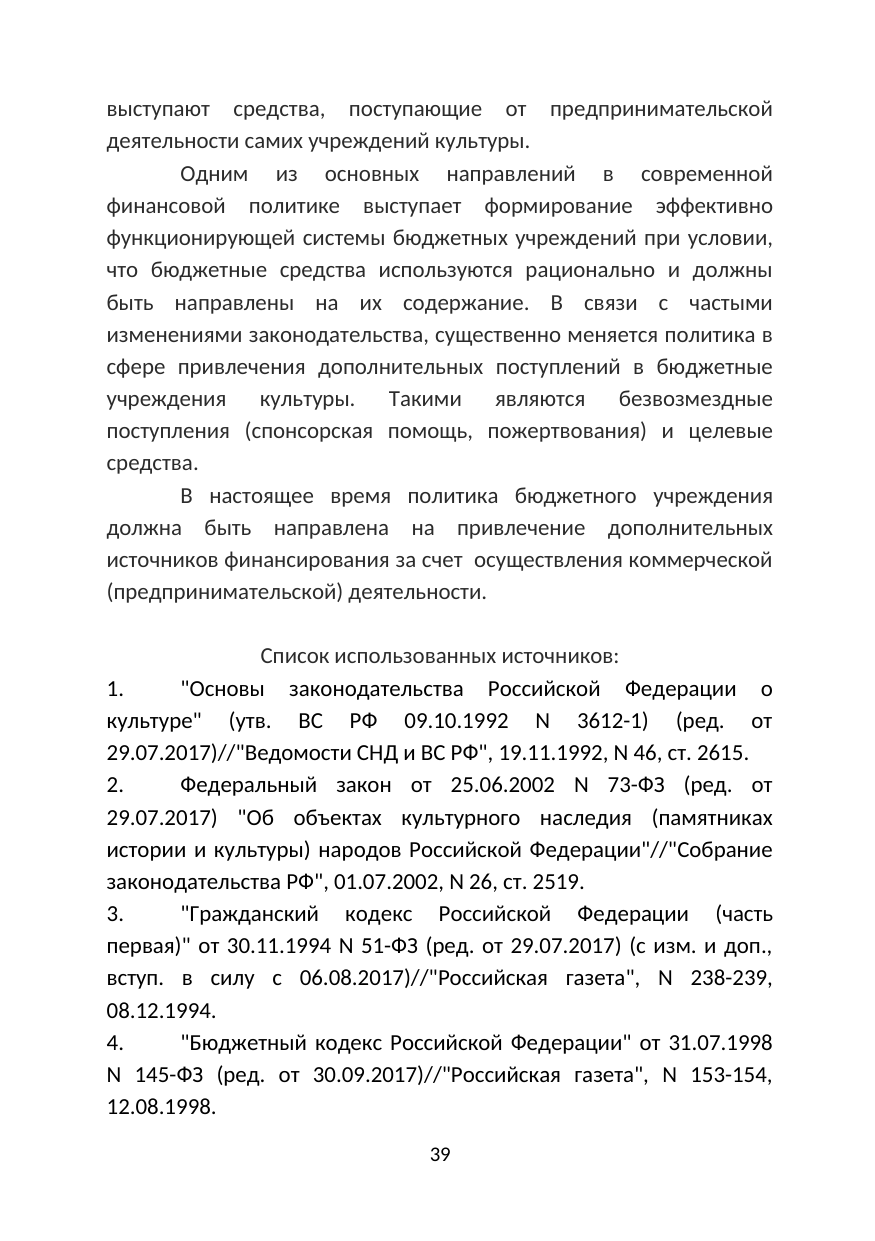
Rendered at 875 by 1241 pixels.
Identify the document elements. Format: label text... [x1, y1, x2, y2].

list "Бюджетный кодекс Российской Федерации" от 31.07.1998 N 145-ФЗ (ред. от 30.09.2017)//"Российская газета", N 153-154, 12.08.1998. [106, 1028, 774, 1120]
text Одним из основных направлений в современной финансовой политике выступает формирование эффективно функционирующей системы бюджетных учреждений при условии, что бюджетные средства используются рационально и должны быть направлены на их содержание. В связи с частыми изменениями законодательства, существенно меняется политика в сфере привлечения дополнительных поступлений в бюджетные учреждения культуры. Такими являются безвозмездные поступления (спонсорская помощь, пожертвования) и целевые средства. [106, 159, 774, 477]
list "Гражданский кодекс Российской Федерации (часть первая)" от 30.11.1994 N 51-ФЗ (ред. от 29.07.2017) (с изм. и доп., вступ. в силу с 06.08.2017)//"Российская газета", N 238-239, 08.12.1994. [106, 899, 774, 1024]
list "Основы законодательства Российской Федерации о культуре" (утв. ВС РФ 09.10.1992 N 3612-1) (ред. от 29.07.2017)//"Ведомости СНД и ВС РФ", 19.11.1992, N 46, ст. 2615. [106, 674, 774, 766]
text Список использованных источников: [106, 642, 774, 670]
text В настоящее время политика бюджетного учреждения должна быть направлена на привлечение дополнительных источников финансирования за счет осуществления коммерческой (предпринимательской) деятельности. [106, 481, 774, 605]
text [106, 94, 774, 155]
list Федеральный закон от 25.06.2002 N 73-ФЗ (ред. от 29.07.2017) "Об объектах культурного наследия (памятниках истории и культуры) народов Российской Федерации"//"Собрание законодательства РФ", 01.07.2002, N 26, ст. 2519. [106, 770, 774, 895]
